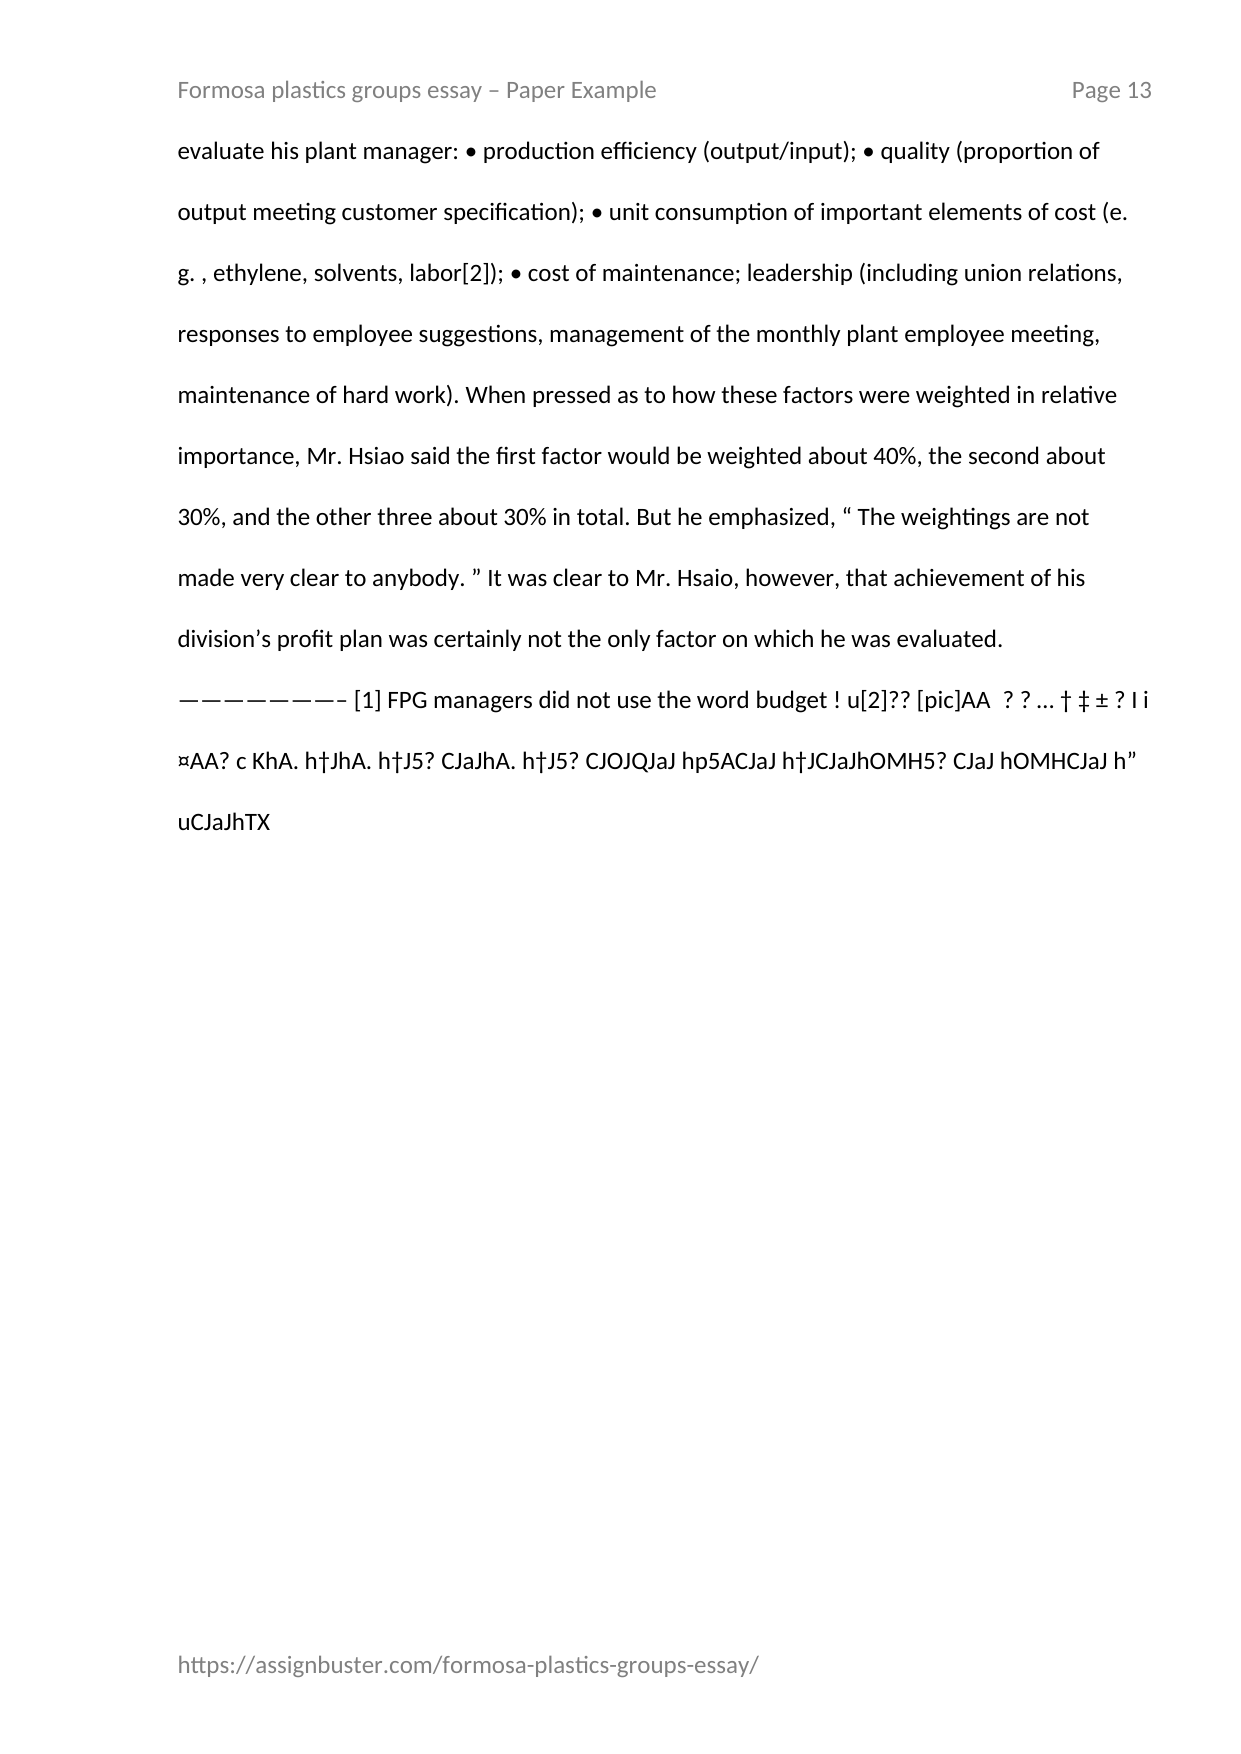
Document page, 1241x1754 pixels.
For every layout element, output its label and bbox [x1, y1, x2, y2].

text [177, 135, 1152, 837]
